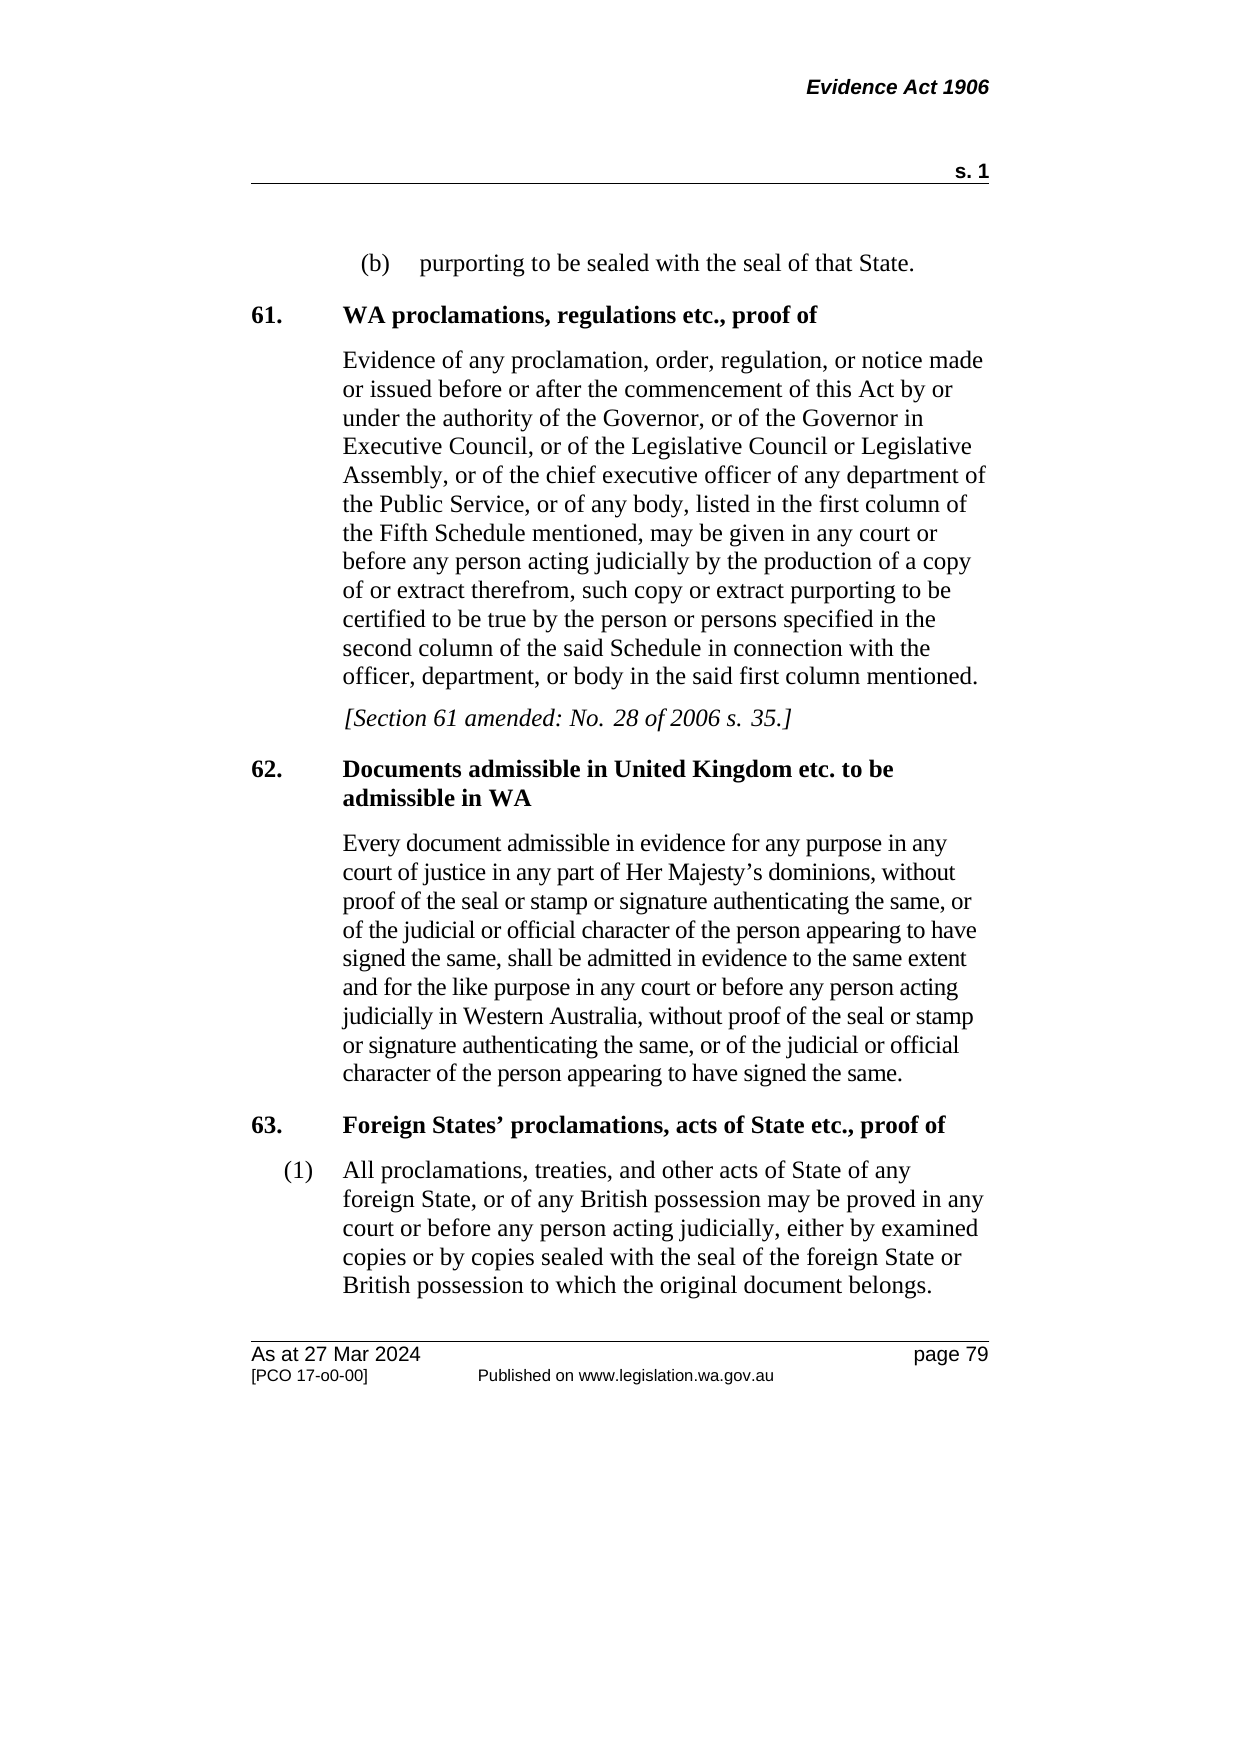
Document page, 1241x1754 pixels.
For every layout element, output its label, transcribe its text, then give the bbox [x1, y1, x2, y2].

text [Section 61 amended: No. 28 of 2006 s. 35.] [251, 703, 989, 731]
subtitle 61. WA proclamations, regulations etc., proof of [251, 300, 989, 328]
text (1) All proclamations, treaties, and other acts of State of any foreign State, or of any British possession may be proved in any court or before any person acting judicially, either by examined copies or by copies sealed with the seal of the foreign State or British possession to which the original document belongs. [251, 1156, 989, 1299]
text (b) purporting to be sealed with the seal of that State. [251, 248, 989, 277]
text Evidence of any proclamation, order, regulation, or notice made or issued before or after the commencement of this Act by or under the authority of the Governor, or of the Governor in Executive Council, or of the Legislative Council or Legislative Assembly, or of the chief executive officer of any department of the Public Service, or of any body, listed in the first column of the Fifth Schedule mentioned, may be given in any court or before any person acting judicially by the production of a copy of or extract therefrom, such copy or extract purporting to be certified to be true by the person or persons specified in the second column of the said Schedule in connection with the officer, department, or body in the said first column mentioned. [251, 345, 989, 690]
text Every document admissible in evidence for any purpose in any court of justice in any part of Her Majesty’s dominions, without proof of the seal or stamp or signature authenticating the same, or of the judicial or official character of the person appearing to have signed the same, shall be admitted in evidence to the same extent and for the like purpose in any court or before any person acting judicially in Western Australia, without proof of the seal or stamp or signature authenticating the same, or of the judicial or official character of the person appearing to have signed the same. [251, 828, 989, 1087]
subtitle 62. Documents admissible in United Kingdom etc. to be admissible in WA [251, 754, 989, 812]
subtitle 63. Foreign States’ proclamations, acts of State etc., proof of [251, 1110, 989, 1139]
